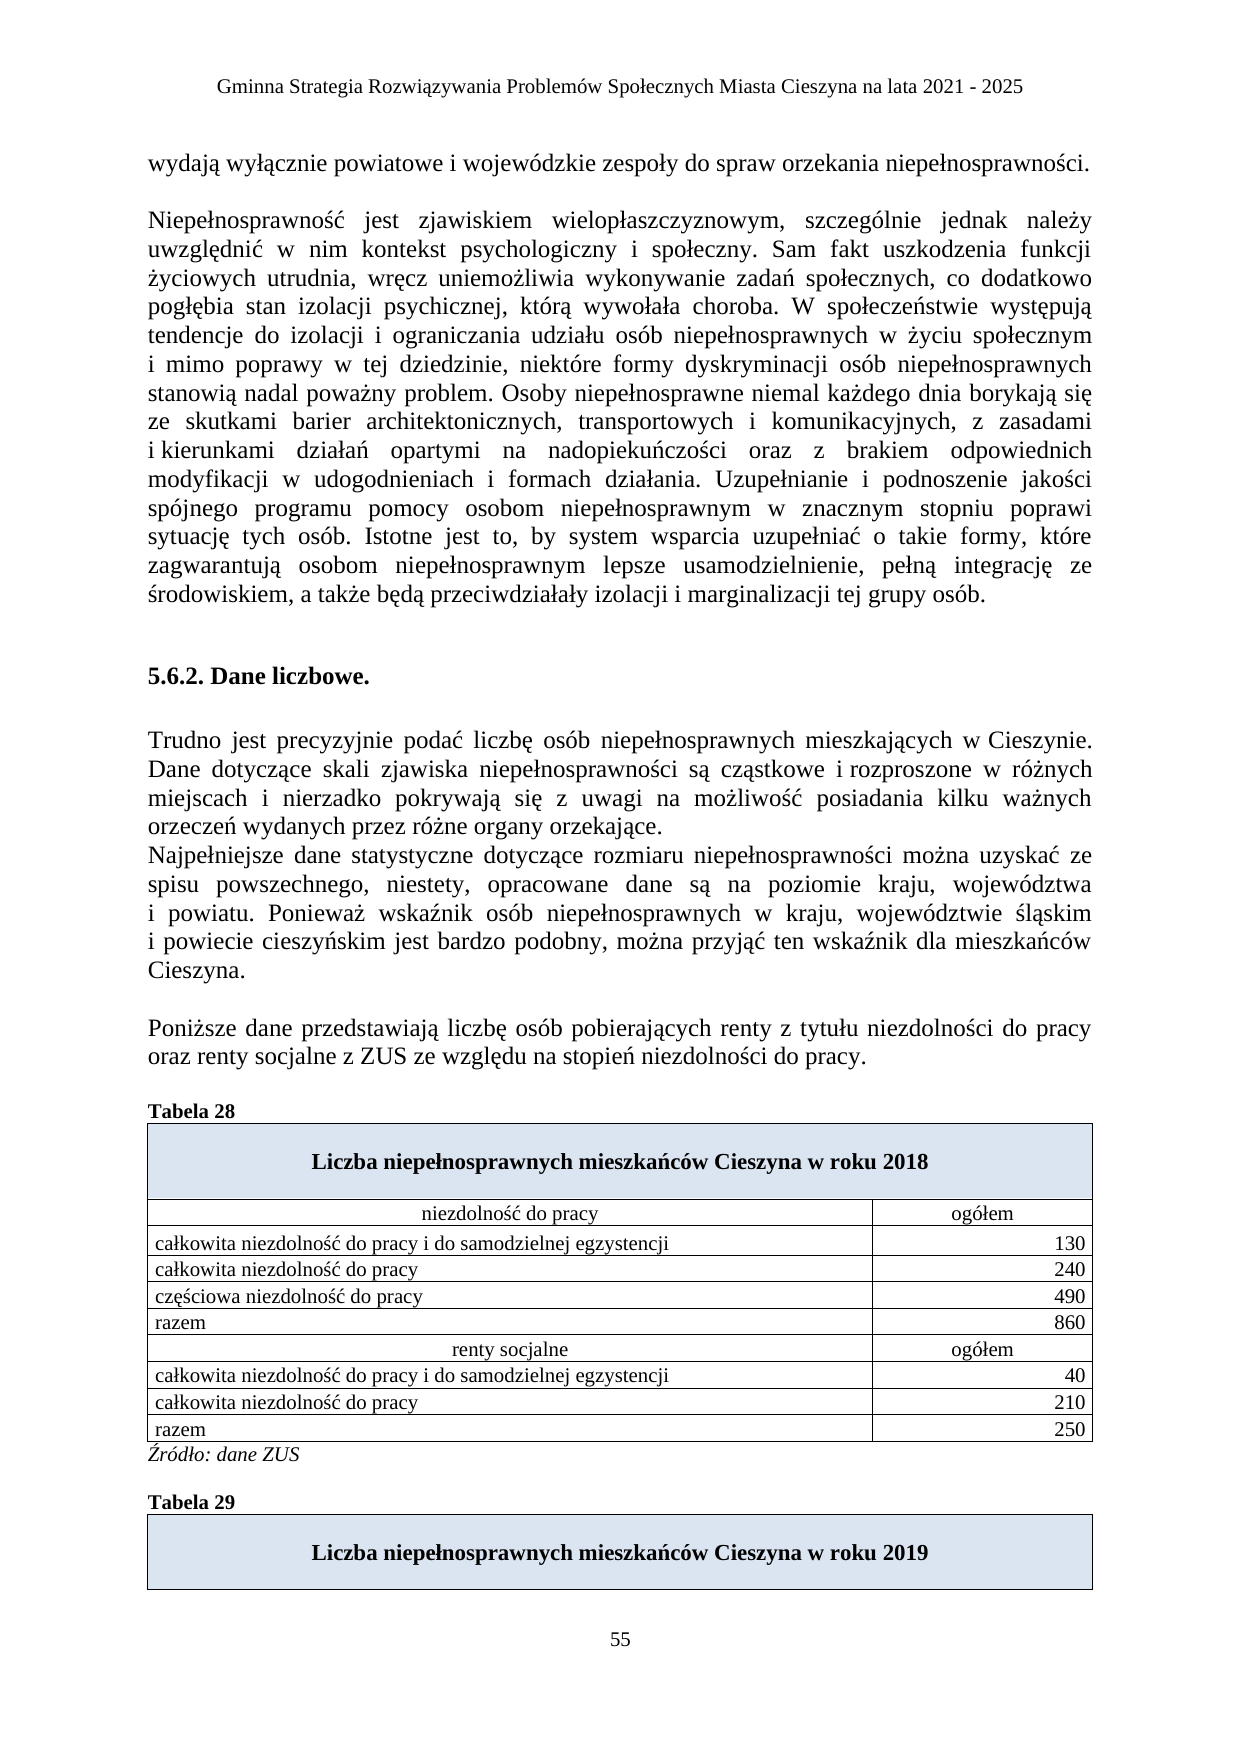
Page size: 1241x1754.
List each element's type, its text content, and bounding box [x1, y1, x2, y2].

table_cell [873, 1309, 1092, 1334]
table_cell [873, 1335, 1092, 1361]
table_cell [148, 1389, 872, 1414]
text Trudno jest precyzyjnie podać liczbę osób niepełnosprawnych mieszkających w Cieszynie. Dane dotyczące skali zjawiska niepełnosprawności są cząstkowe i rozproszone w różnych miejscach i nierzadko pokrywają się z uwagi na możliwość posiadania kilku ważnych orzeczeń wydanych przez różne organy orzekające. [148, 725, 1093, 840]
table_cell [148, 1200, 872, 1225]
subtitle 5.6.2. Dane liczbowe. [148, 661, 1093, 690]
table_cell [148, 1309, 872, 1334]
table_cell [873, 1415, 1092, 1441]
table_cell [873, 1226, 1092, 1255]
text Źródło: dane ZUS [148, 1442, 1093, 1466]
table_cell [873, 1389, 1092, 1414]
text Niepełnosprawność jest zjawiskiem wielopłaszczyznowym, szczególnie jednak należy uwzględnić w nim kontekst psychologiczny i społeczny. Sam fakt uszkodzenia funkcji życiowych utrudnia, wręcz uniemożliwia wykonywanie zadań społecznych, co dodatkowo pogłębia stan izolacji psychicznej, którą wywołała choroba. W społeczeństwie występują tendencje do izolacji i ograniczania udziału osób niepełnosprawnych w życiu społecznym i mimo poprawy w tej dziedzinie, niektóre formy dyskryminacji osób niepełnosprawnych stanowią nadal poważny problem. Osoby niepełnosprawne niemal każdego dnia borykają się ze skutkami barier architektonicznych, transportowych i komunikacyjnych, z zasadami i kierunkami działań opartymi na nadopiekuńczości oraz z brakiem odpowiednich modyfikacji w udogodnieniach i formach działania. Uzupełnianie i podnoszenie jakości spójnego programu pomocy osobom niepełnosprawnym w znacznym stopniu poprawi sytuację tych osób. Istotne jest to, by system wsparcia uzupełniać o takie formy, które zagwarantują osobom niepełnosprawnym lepsze usamodzielnienie, pełną integrację ze środowiskiem, a także będą przeciwdziałały izolacji i marginalizacji tej grupy osób. [148, 205, 1093, 608]
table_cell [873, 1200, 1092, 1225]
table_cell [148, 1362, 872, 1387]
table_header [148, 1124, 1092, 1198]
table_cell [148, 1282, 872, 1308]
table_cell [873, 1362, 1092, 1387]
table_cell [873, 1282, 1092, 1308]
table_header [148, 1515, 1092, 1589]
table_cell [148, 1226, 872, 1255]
text Najpełniejsze dane statystyczne dotyczące rozmiaru niepełnosprawności można uzyskać ze spisu powszechnego, niestety, opracowane dane są na poziomie kraju, województwa i powiatu. Ponieważ wskaźnik osób niepełnosprawnych w kraju, województwie śląskim i powiecie cieszyńskim jest bardzo podobny, można przyjąć ten wskaźnik dla mieszkańców Cieszyna. [148, 840, 1093, 984]
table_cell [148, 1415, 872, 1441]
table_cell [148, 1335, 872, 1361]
text Poniższe dane przedstawiają liczbę osób pobierających renty z tytułu niezdolności do pracy oraz renty socjalne z ZUS ze względu na stopień niezdolności do pracy. [148, 1013, 1093, 1070]
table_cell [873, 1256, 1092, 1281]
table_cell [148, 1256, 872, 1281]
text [148, 148, 1093, 176]
